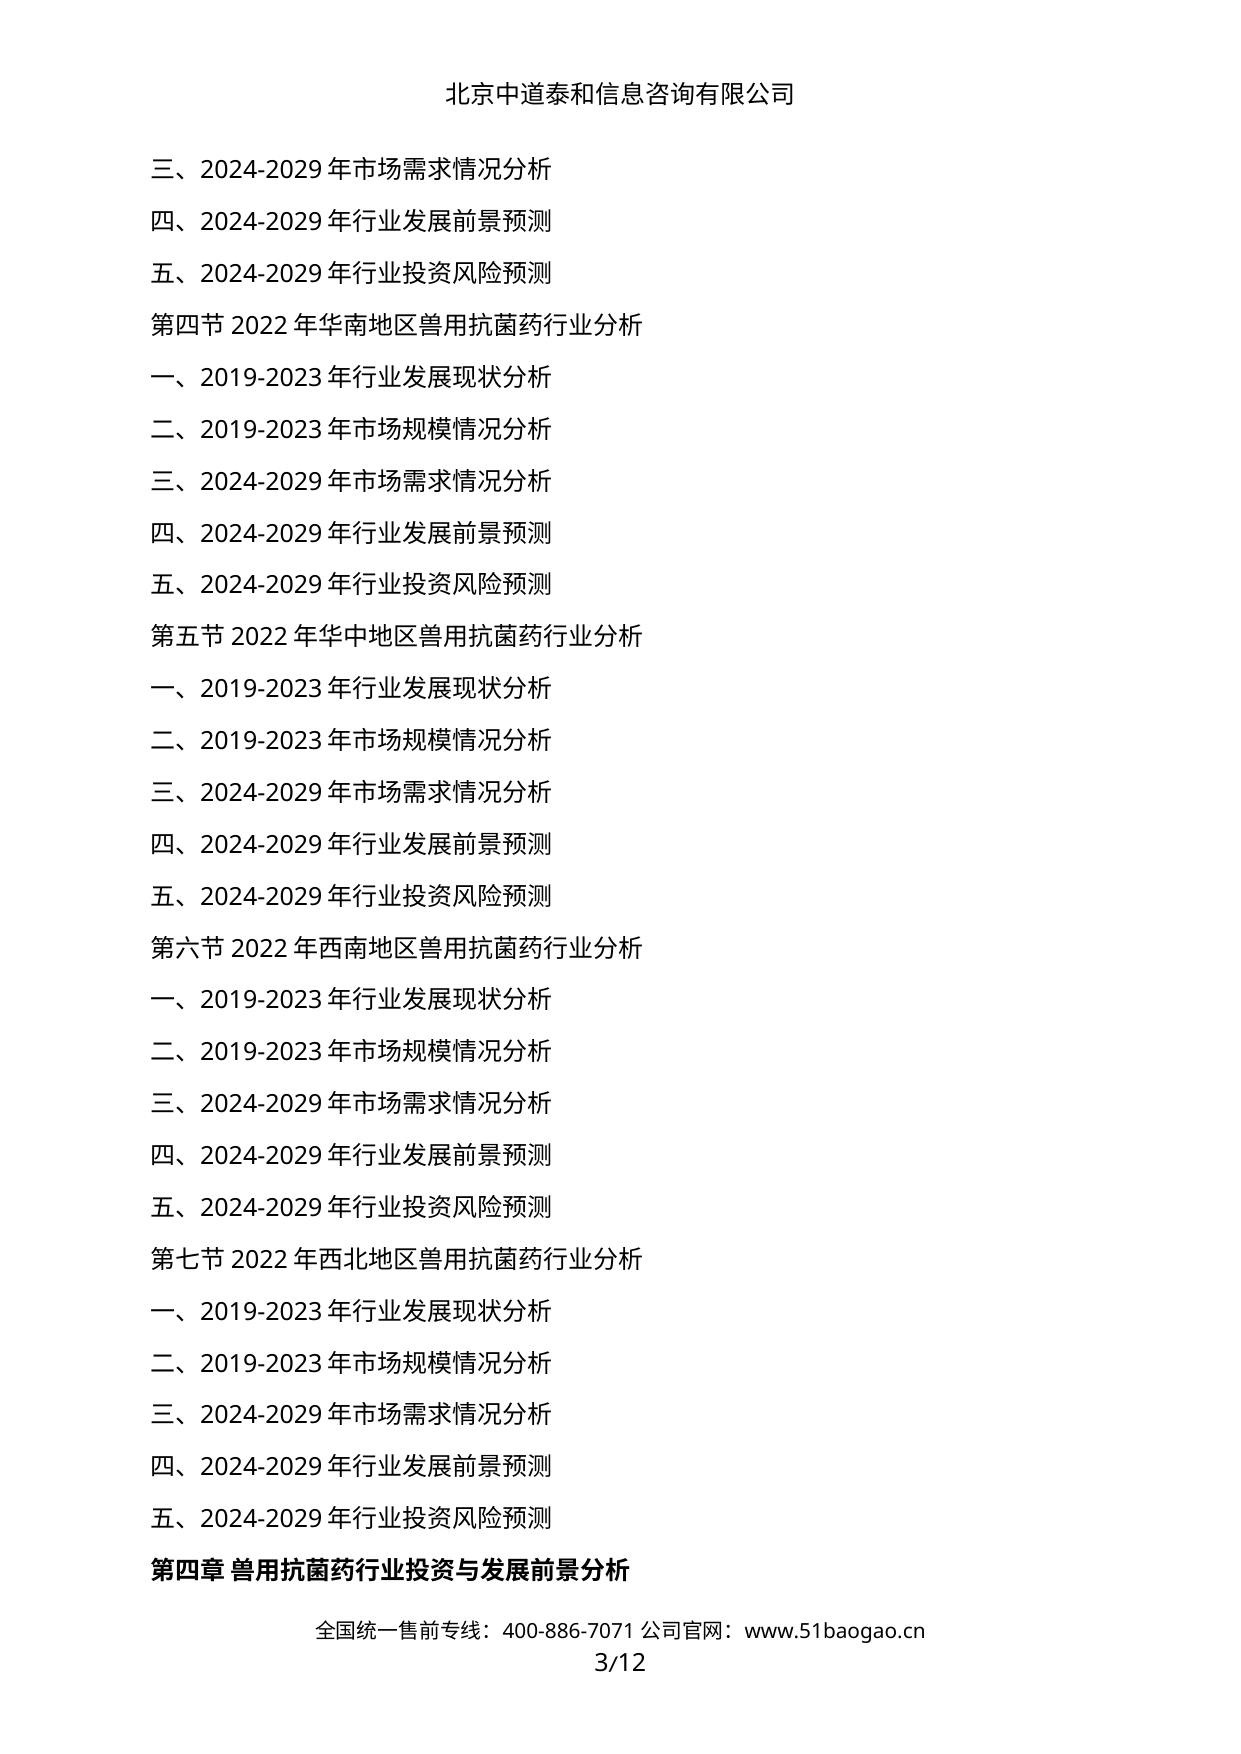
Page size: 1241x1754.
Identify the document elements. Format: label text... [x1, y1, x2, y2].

text 三、2024-2029年市场需求情况分析 [150, 1084, 1090, 1120]
text 四、2024-2029年行业发展前景预测 [150, 202, 1090, 238]
text 四、2024-2029年行业发展前景预测 [150, 513, 1090, 549]
text 第六节 2022年西南地区兽用抗菌药行业分析 [150, 928, 1090, 964]
text 四、2024-2029年行业发展前景预测 [150, 1136, 1090, 1172]
text 三、2024-2029年市场需求情况分析 [150, 461, 1090, 497]
text 三、2024-2029年市场需求情况分析 [150, 772, 1090, 809]
text 四、2024-2029年行业发展前景预测 [150, 824, 1090, 861]
text 一、2019-2023年行业发展现状分析 [150, 669, 1090, 705]
text 第四章 兽用抗菌药行业投资与发展前景分析 [150, 1551, 1090, 1587]
text 二、2019-2023年市场规模情况分析 [150, 409, 1090, 446]
text 第七节 2022年西北地区兽用抗菌药行业分析 [150, 1239, 1090, 1276]
text 第五节 2022年华中地区兽用抗菌药行业分析 [150, 617, 1090, 653]
text 一、2019-2023年行业发展现状分析 [150, 1291, 1090, 1327]
text 五、2024-2029年行业投资风险预测 [150, 1499, 1090, 1535]
text 五、2024-2029年行业投资风险预测 [150, 254, 1090, 290]
text 三、2024-2029年市场需求情况分析 [150, 1395, 1090, 1431]
text 三、2024-2029年市场需求情况分析 [150, 150, 1090, 186]
text 五、2024-2029年行业投资风险预测 [150, 876, 1090, 912]
text 一、2019-2023年行业发展现状分析 [150, 357, 1090, 394]
text 第四节 2022年华南地区兽用抗菌药行业分析 [150, 306, 1090, 342]
text 二、2019-2023年市场规模情况分析 [150, 1032, 1090, 1068]
text 五、2024-2029年行业投资风险预测 [150, 565, 1090, 601]
text 一、2019-2023年行业发展现状分析 [150, 980, 1090, 1016]
text 二、2019-2023年市场规模情况分析 [150, 1343, 1090, 1379]
text 四、2024-2029年行业发展前景预测 [150, 1447, 1090, 1483]
text 五、2024-2029年行业投资风险预测 [150, 1187, 1090, 1224]
text 二、2019-2023年市场规模情况分析 [150, 721, 1090, 757]
